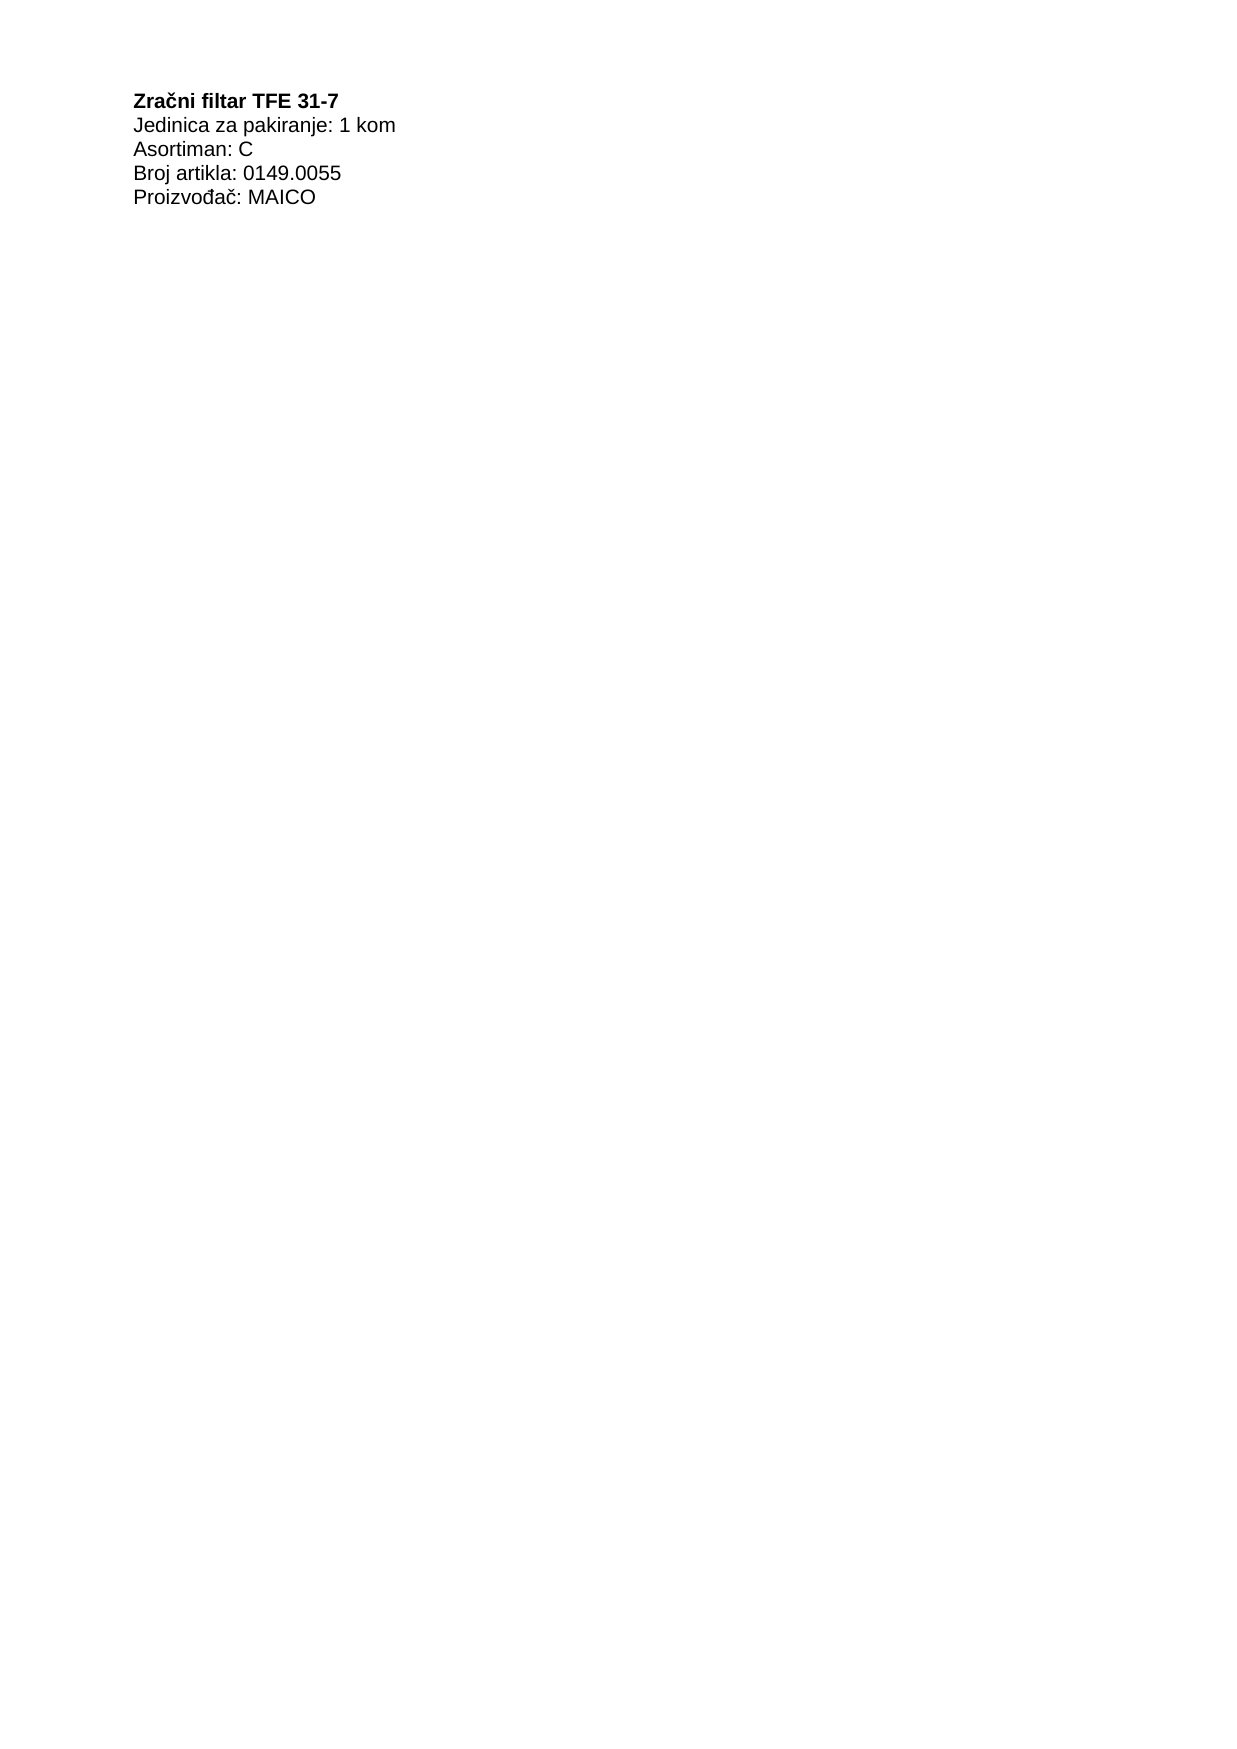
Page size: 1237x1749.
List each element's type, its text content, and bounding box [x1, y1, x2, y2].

text Zračni filtar TFE 31-7Jedinica za pakiranje: 1 komAsortiman: C Broj artikla: 0149.0055Proizvođač: MAICO [133, 89, 1148, 208]
